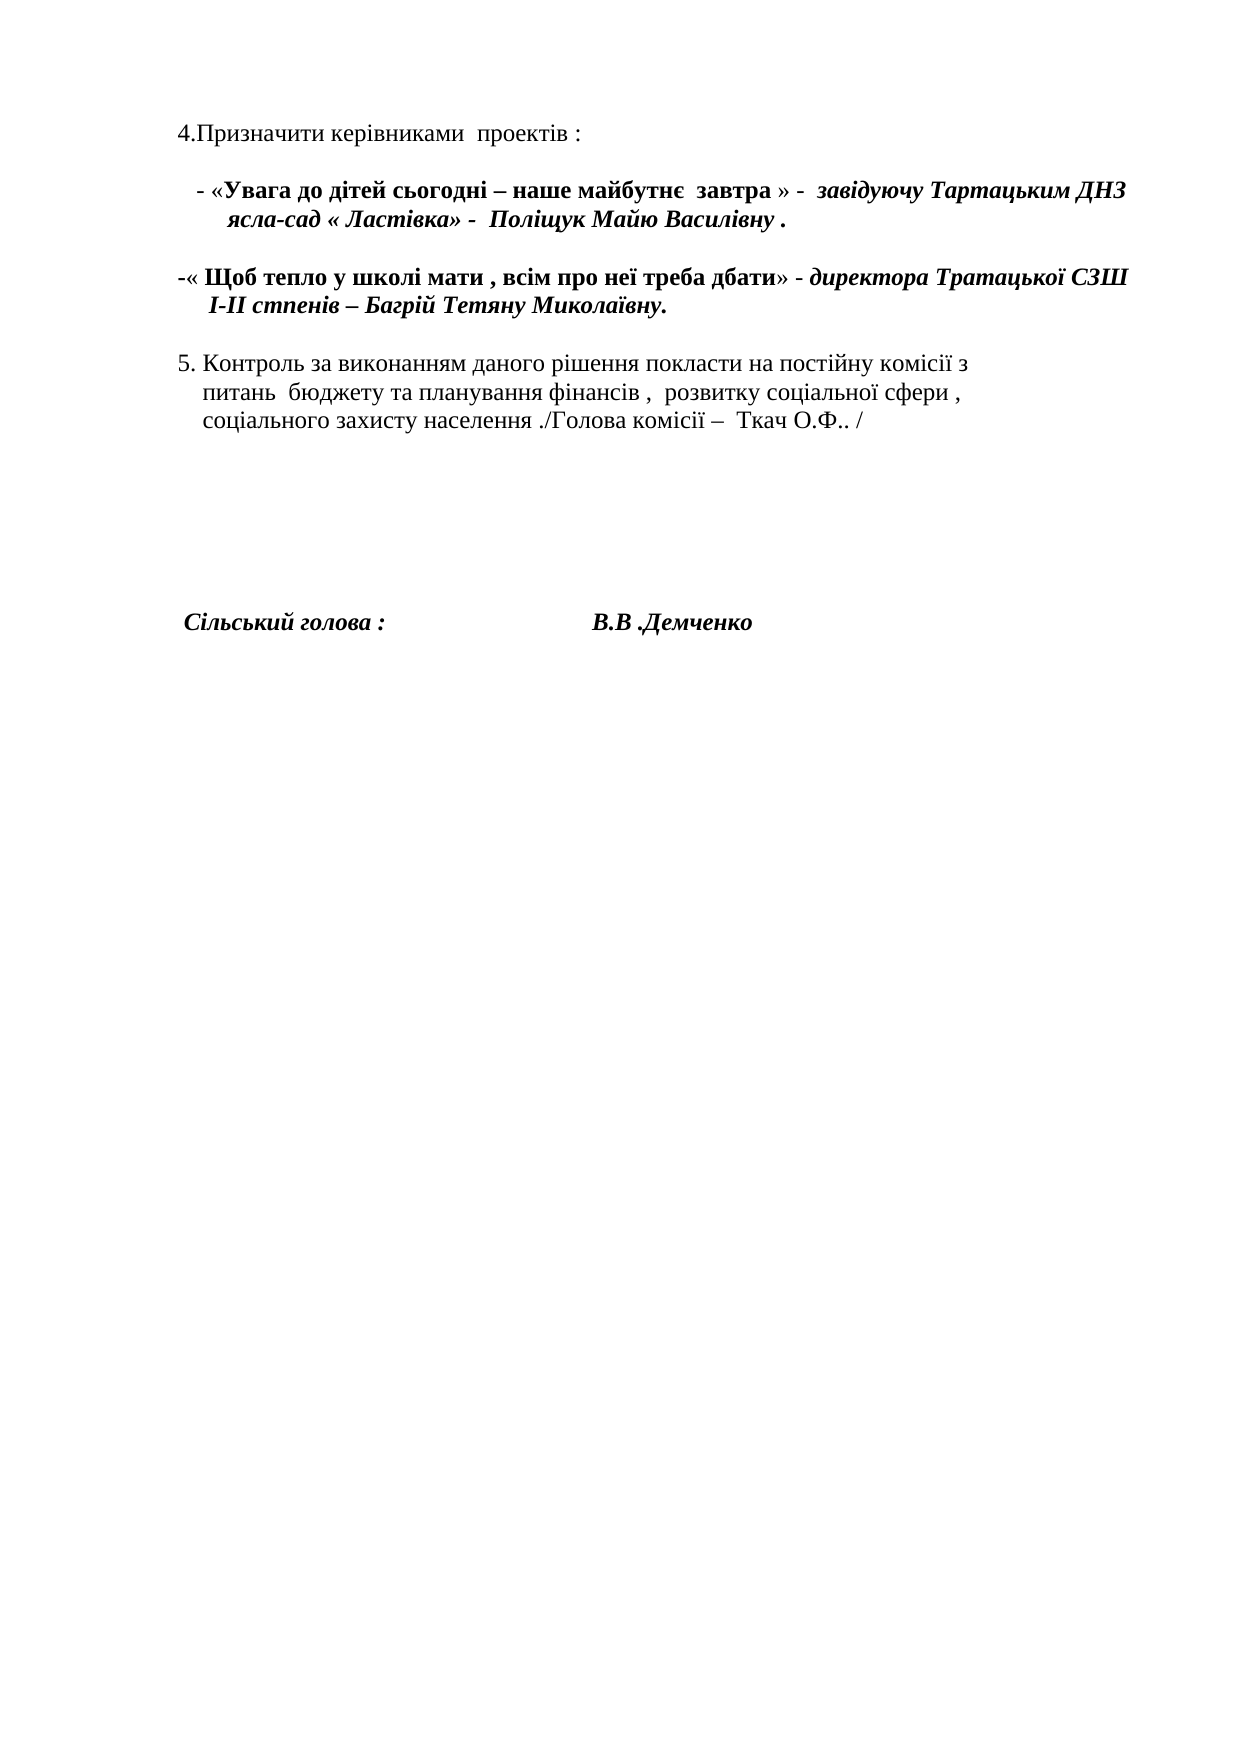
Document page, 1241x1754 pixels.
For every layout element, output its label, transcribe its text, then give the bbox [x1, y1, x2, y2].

text - «Увага до дітей сьогодні – наше майбутнє завтра » - завідуючу Тартацьким ДНЗ [177, 176, 1152, 204]
text питань бюджету та планування фінансів , розвитку соціальної сфери , [177, 377, 1152, 406]
text соціального захисту населення ./Голова комісії – Ткач О.Ф.. / [177, 406, 1152, 434]
text 5. Контроль за виконанням даного рішення покласти на постійну комісії з [177, 348, 1152, 377]
text І-ІІ стпенів – Багрій Тетяну Миколаївну. [177, 291, 1152, 319]
text 4.Призначити керівниками проектів : [177, 118, 1152, 147]
text -« Щоб тепло у школі мати , всім про неї треба дбати» - директора Тратацької СЗШ [177, 262, 1152, 291]
text ясла-сад « Ластівка» - Поліщук Майю Василівну . [177, 204, 1152, 233]
text Сільський голова : В.В .Демченко [177, 607, 1152, 636]
